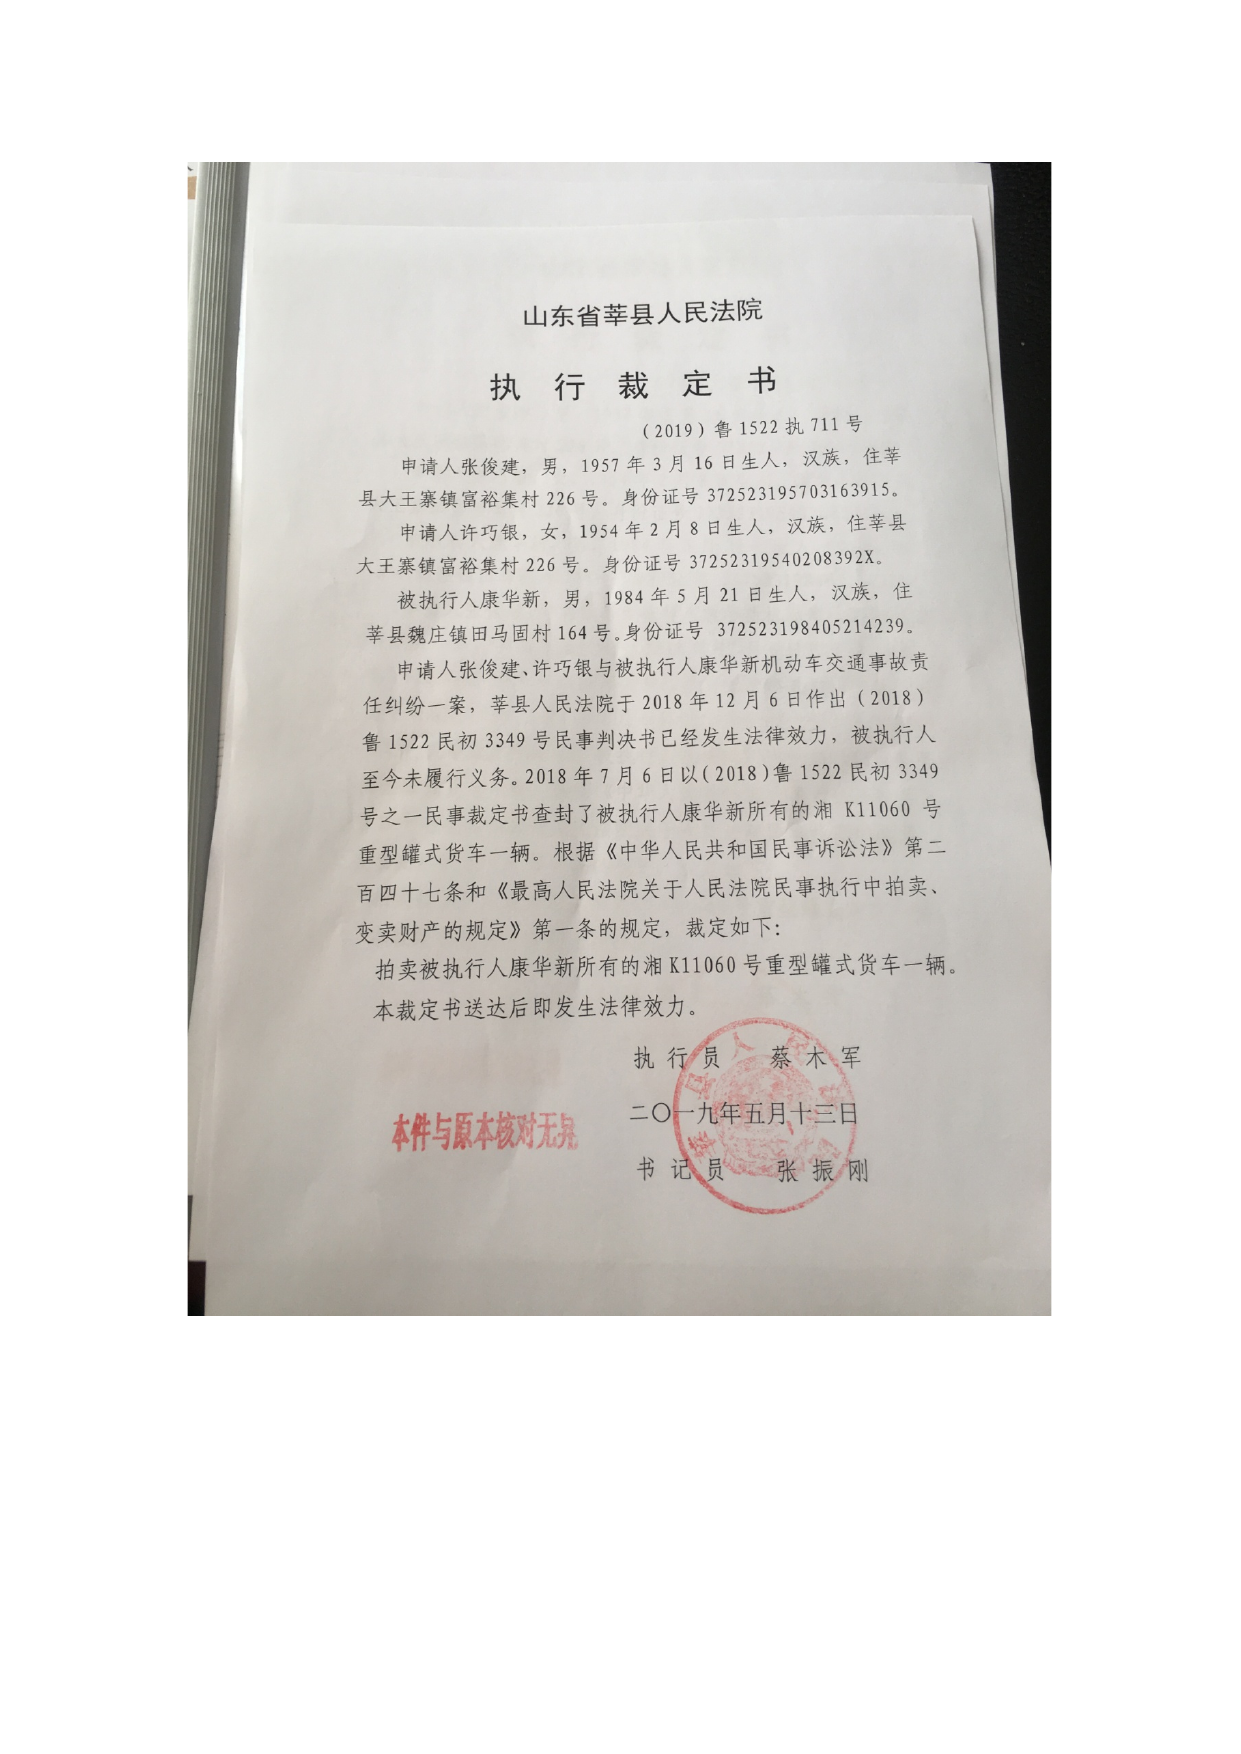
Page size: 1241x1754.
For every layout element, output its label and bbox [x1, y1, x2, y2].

picture [187, 162, 1052, 1316]
